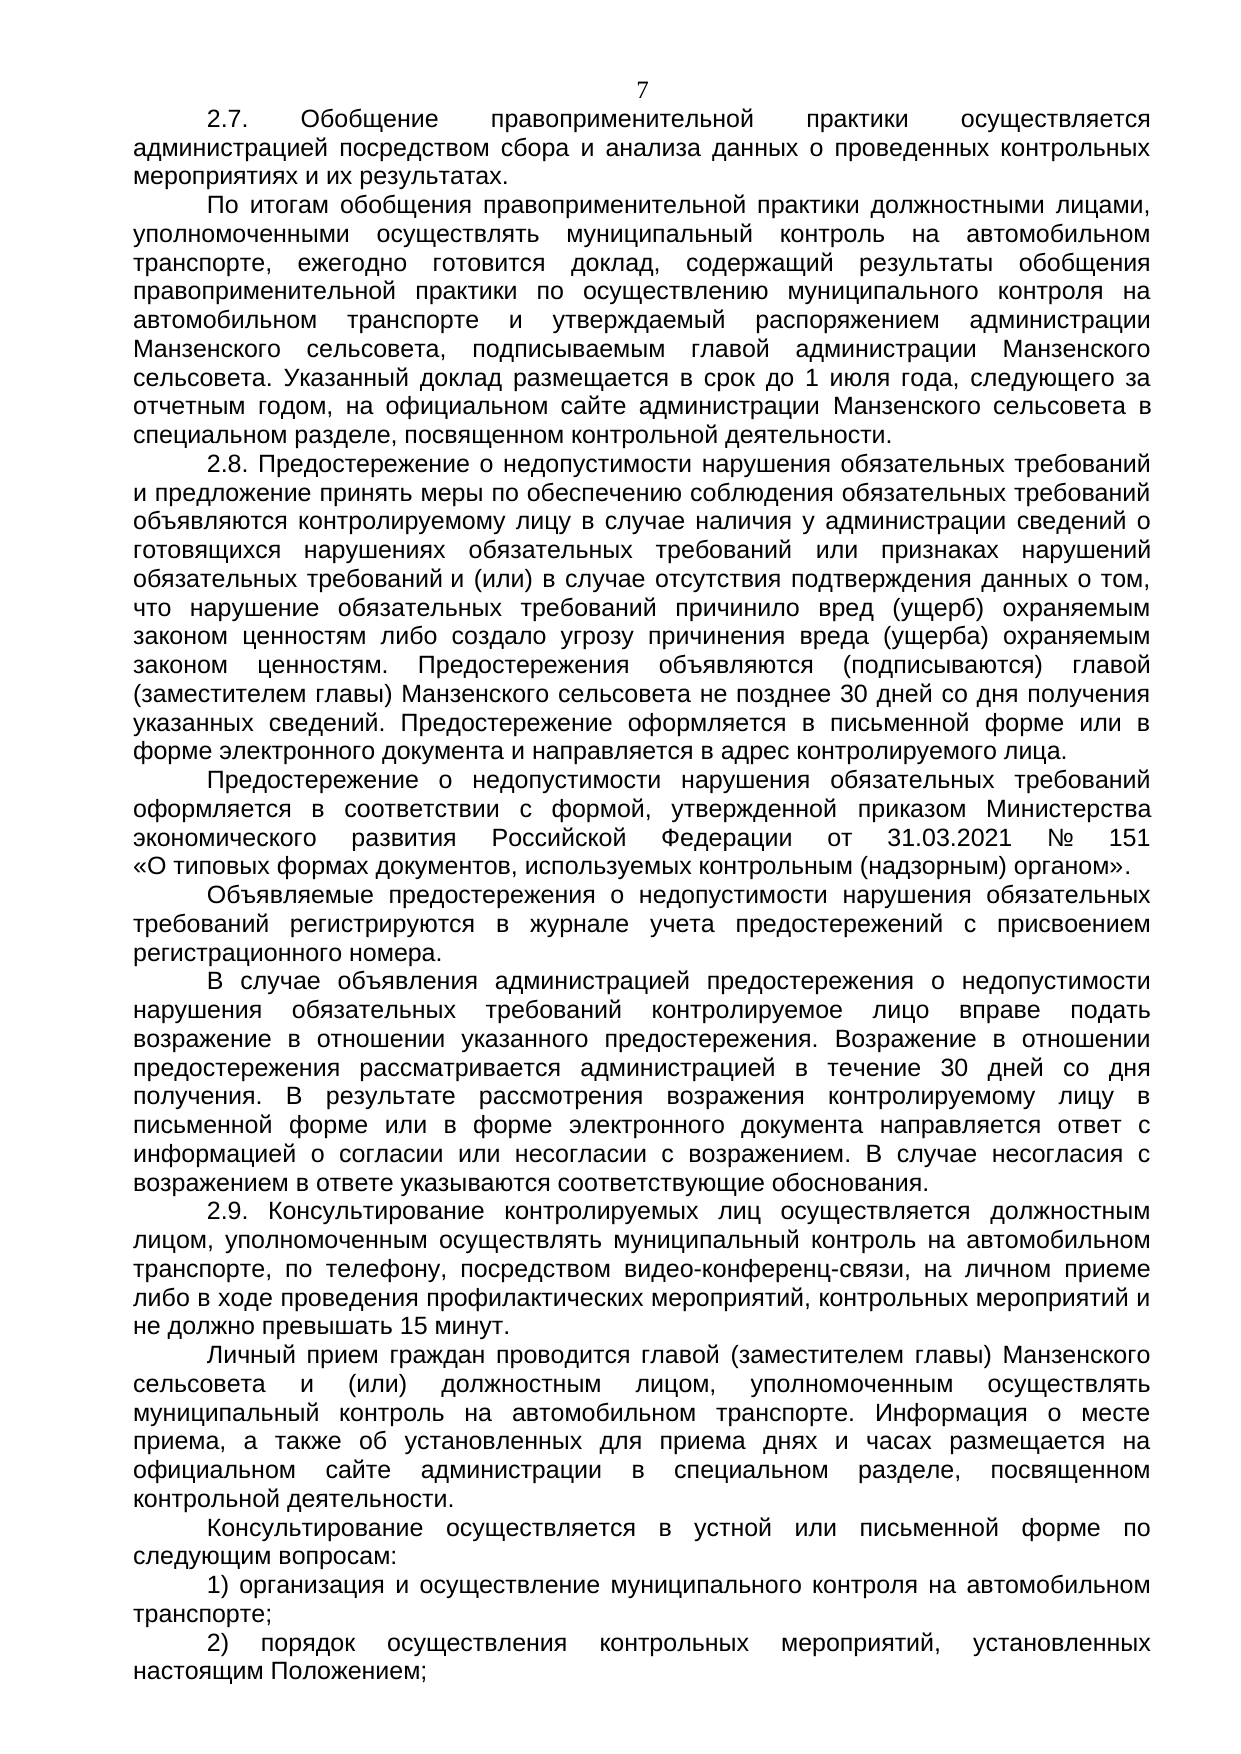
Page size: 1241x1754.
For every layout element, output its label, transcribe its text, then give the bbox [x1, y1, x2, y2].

text 2.9. Консультирование контролируемых лиц осуществляется должностным лицом, уполномоченным осуществлять муниципальный контроль на автомобильном транспорте, по телефону, посредством видео-конференц-связи, на личном приеме либо в ходе проведения профилактических мероприятий, контрольных мероприятий и не должно превышать 15 минут. [133, 1196, 1152, 1340]
text 2) порядок осуществления контрольных мероприятий, установленных настоящим Положением; [133, 1627, 1152, 1685]
text Объявляемые предостережения о недопустимости нарушения обязательных требований регистрируются в журнале учета предостережений с присвоением регистрационного номера. [133, 880, 1152, 966]
text 2.8. Предостережение о недопустимости нарушения обязательных требований и предложение принять меры по обеспечению соблюдения обязательных требований объявляются контролируемому лицу в случае наличия у администрации сведений о готовящихся нарушениях обязательных требований или признаках нарушений обязательных требований и (или) в случае отсутствия подтверждения данных о том, что нарушение обязательных требований причинило вред (ущерб) охраняемым законом ценностям либо создало угрозу причинения вреда (ущерба) охраняемым законом ценностям. Предостережения объявляются (подписываются) главой (заместителем главы) Манзенского сельсовета не позднее 30 дней со дня получения указанных сведений. Предостережение оформляется в письменной форме или в форме электронного документа и направляется в адрес контролируемого лица. [133, 449, 1152, 765]
text По итогам обобщения правоприменительной практики должностными лицами, уполномоченными осуществлять муниципальный контроль на автомобильном транспорте, ежегодно готовится доклад, содержащий результаты обобщения правоприменительной практики по осуществлению муниципального контроля на автомобильном транспорте и утверждаемый распоряжением администрации Манзенского сельсовета, подписываемым главой администрации Манзенского сельсовета. Указанный доклад размещается в срок до 1 июля года, следующего за отчетным годом, на официальном сайте администрации Манзенского сельсовета в специальном разделе, посвященном контрольной деятельности. [133, 190, 1152, 449]
text Консультирование осуществляется в устной или письменной форме по следующим вопросам: [133, 1512, 1152, 1570]
text В случае объявления администрацией предостережения о недопустимости нарушения обязательных требований контролируемое лицо вправе подать возражение в отношении указанного предостережения. Возражение в отношении предостережения рассматривается администрацией в течение 30 дней со дня получения. В результате рассмотрения возражения контролируемому лицу в письменной форме или в форме электронного документа направляется ответ с информацией о согласии или несогласии с возражением. В случае несогласия с возражением в ответе указываются соответствующие обоснования. [133, 966, 1152, 1196]
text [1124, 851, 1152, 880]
text 2.7. Обобщение правоприменительной практики осуществляется администрацией посредством сбора и анализа данных о проведенных контрольных мероприятиях и их результатах. [133, 104, 1152, 190]
text Личный прием граждан проводится главой (заместителем главы) Манзенского сельсовета и (или) должностным лицом, уполномоченным осуществлять муниципальный контроль на автомобильном транспорте. Информация о месте приема, а также об установленных для приема днях и часах размещается на официальном сайте администрации в специальном разделе, посвященном контрольной деятельности. [133, 1340, 1152, 1512]
text 1) организация и осуществление муниципального контроля на автомобильном транспорте; [133, 1570, 1152, 1627]
text Предостережение о недопустимости нарушения обязательных требований оформляется в соответствии с формой, утвержденной приказом Министерства экономического развития Российской Федерации от 31.03.2021 № 151 «О типовых формах документов, используемых контрольным (надзорным) органом». [133, 765, 1152, 823]
